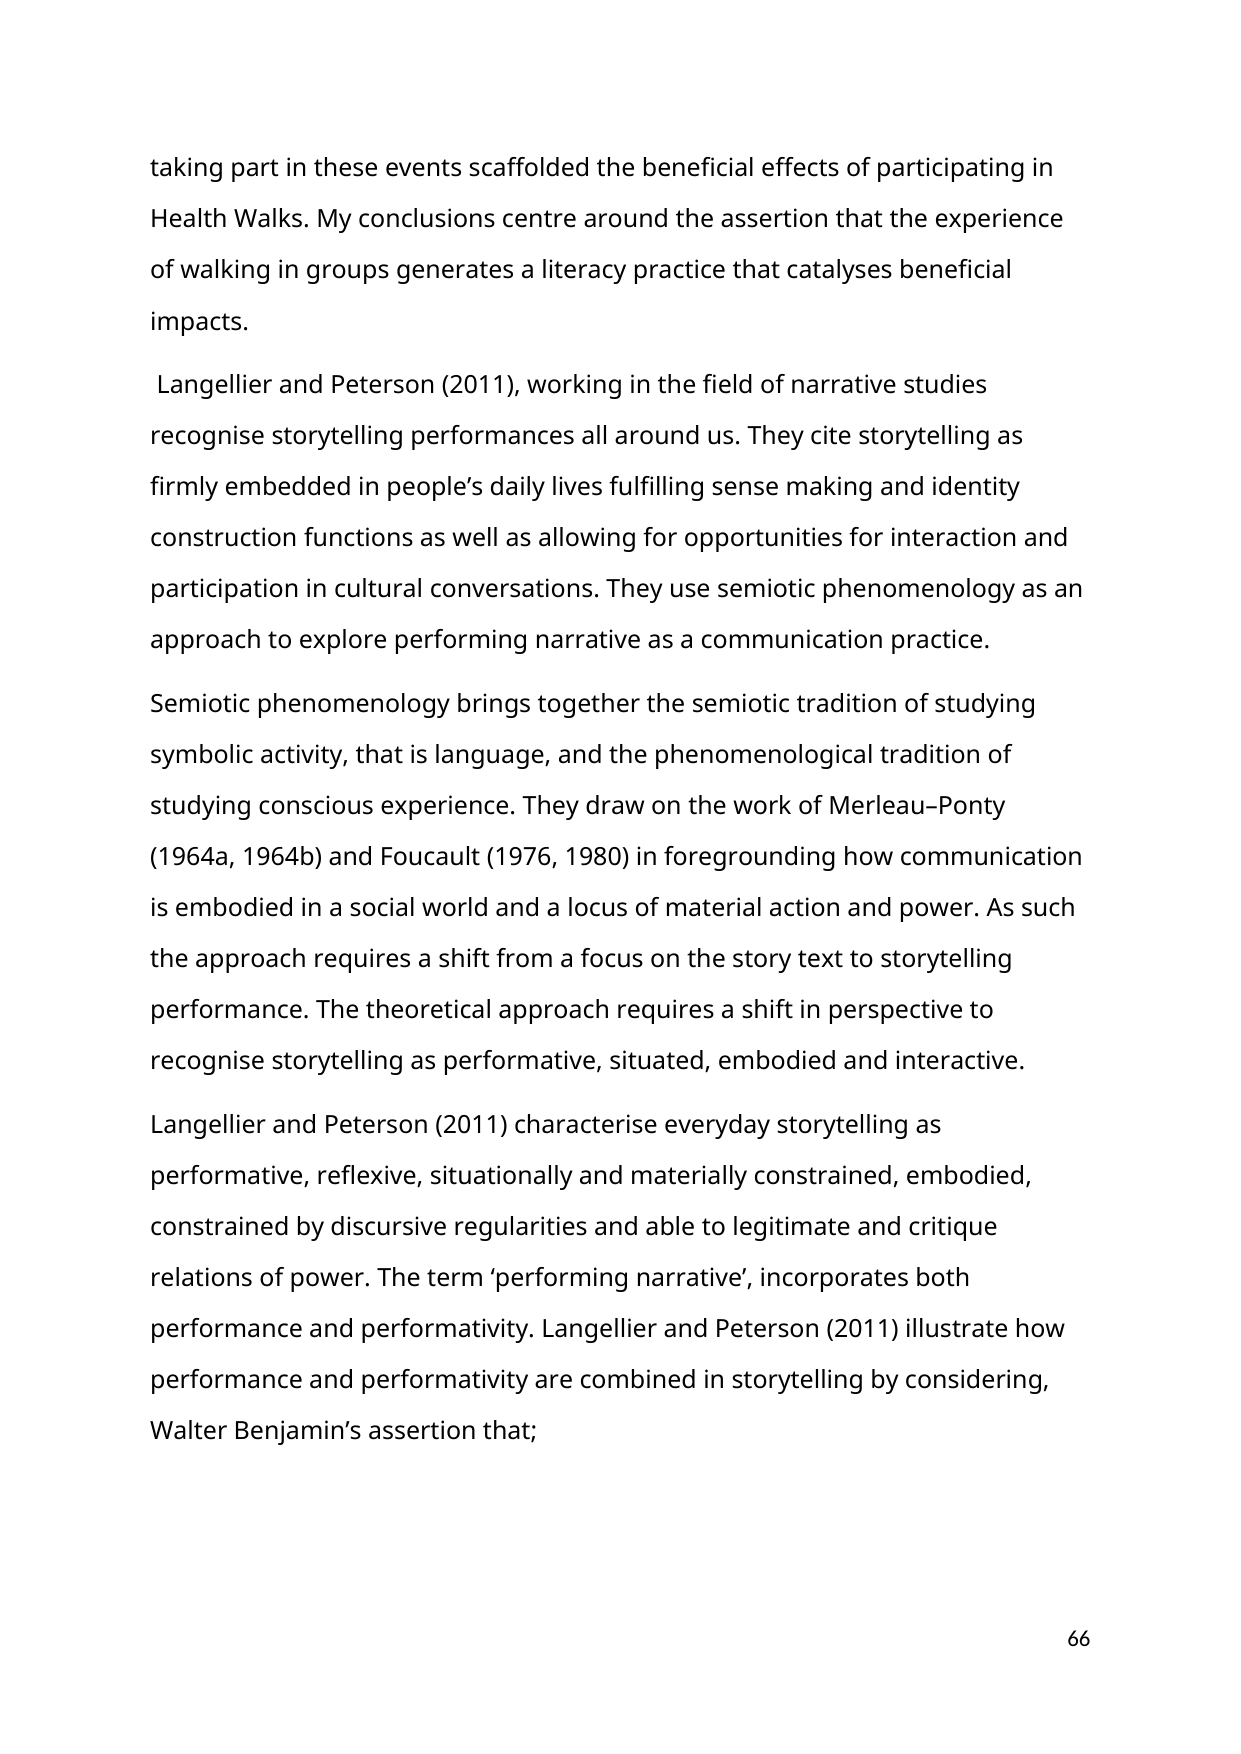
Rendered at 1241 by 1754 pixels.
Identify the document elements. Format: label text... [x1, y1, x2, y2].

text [150, 150, 1090, 337]
text Langellier and Peterson (2011) characterise everyday storytelling as performative, reflexive, situationally and materially constrained, embodied, constrained by discursive regularities and able to legitimate and critique relations of power. The term ‘performing narrative’, incorporates both performance and performativity. Langellier and Peterson (2011) illustrate how performance and performativity are combined in storytelling by considering, Walter Benjamin’s assertion that; [150, 1106, 1090, 1447]
text Semiotic phenomenology brings together the semiotic tradition of studying symbolic activity, that is language, and the phenomenological tradition of studying conscious experience. They draw on the work of Merleau–Ponty (1964a, 1964b) and Foucault (1976, 1980) in foregrounding how communication is embodied in a social world and a locus of material action and power. As such the approach requires a shift from a focus on the story text to storytelling performance. The theoretical approach requires a shift in perspective to recognise storytelling as performative, situated, embodied and interactive. [150, 685, 1090, 1077]
text Langellier and Peterson (2011), working in the field of narrative studies recognise storytelling performances all around us. They cite storytelling as firmly embedded in people’s daily lives fulfilling sense making and identity construction functions as well as allowing for opportunities for interaction and participation in cultural conversations. They use semiotic phenomenology as an approach to explore performing narrative as a communication practice. [150, 367, 1090, 656]
